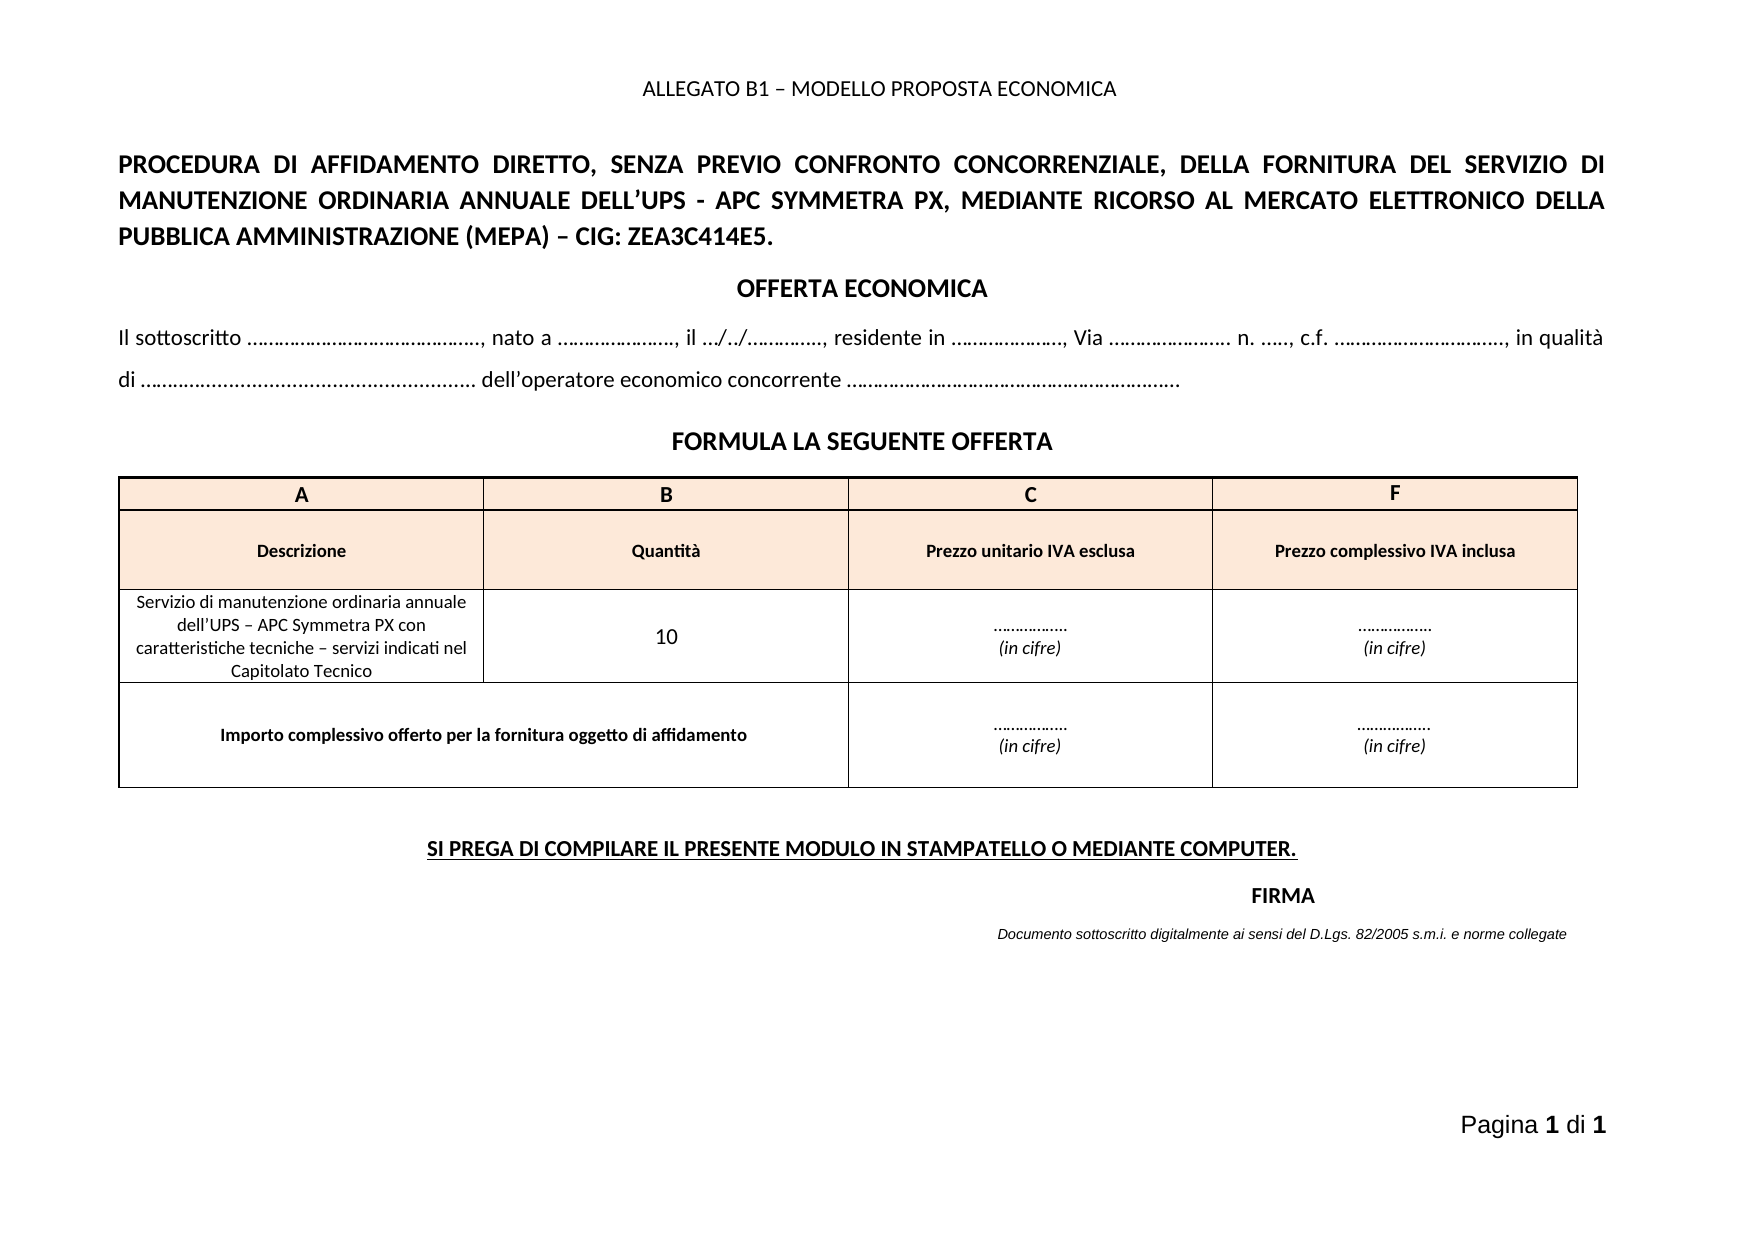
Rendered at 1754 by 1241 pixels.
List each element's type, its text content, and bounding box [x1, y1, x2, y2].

text PROCEDURA DI AFFIDAMENTO DIRETTO, SENZA PREVIO CONFRONTO CONCORRENZIALE, DELLA FORNITURA DEL SERVIZIO DI MANUTENZIONE ORDINARIA ANNUALE DELL’UPS - APC SYMMETRA PX, MEDIANTE RICORSO AL MERCATO ELETTRONICO DELLA PUBBLICA AMMINISTRAZIONE (MEPA) – CIG: ZEA3C414E5. [118, 148, 1606, 252]
table_cell Prezzo unitario IVA esclusa [849, 511, 1212, 589]
table_cell …………….. (in cifre) [1213, 683, 1577, 787]
table_header F [1213, 479, 1577, 509]
table_header C [849, 479, 1212, 509]
text Documento sottoscritto digitalmente ai sensi del D.Lgs. 82/2005 s.m.i. e norme collegate [960, 926, 1606, 943]
text OFFERTA ECONOMICA [118, 271, 1606, 304]
table_cell …………….. (in cifre) [1213, 590, 1577, 682]
table_cell Servizio di manutenzione ordinaria annuale dell’UPS – APC Symmetra PX con caratteristiche tecniche – servizi indicati nel Capitolato Tecnico [120, 590, 483, 682]
text Il sottoscritto …………………………………….., nato a …………………., il …/../………….., residente in …………………, Via ………………….. n. ….., c.f. ………………………….., in qualità di ……..…................................................ dell’operatore economico concorrente …………………………………………………...… [118, 323, 1606, 393]
table_cell Importo complessivo offerto per la fornitura oggetto di affidamento [120, 683, 848, 787]
table_cell Quantità [484, 511, 848, 589]
table_header A [120, 479, 483, 509]
table_cell Descrizione [120, 511, 483, 589]
text FORMULA LA SEGUENTE OFFERTA [118, 424, 1606, 457]
table_cell 10 [484, 590, 848, 682]
table_cell Prezzo complessivo IVA inclusa [1213, 511, 1577, 589]
list FIRMA [960, 881, 1606, 909]
text SI PREGA DI COMPILARE IL PRESENTE MODULO IN STAMPATELLO O MEDIANTE COMPUTER. [118, 834, 1606, 862]
table_header B [484, 479, 848, 509]
table_cell …………….. (in cifre) [849, 590, 1212, 682]
table_cell …………….. (in cifre) [849, 683, 1212, 787]
